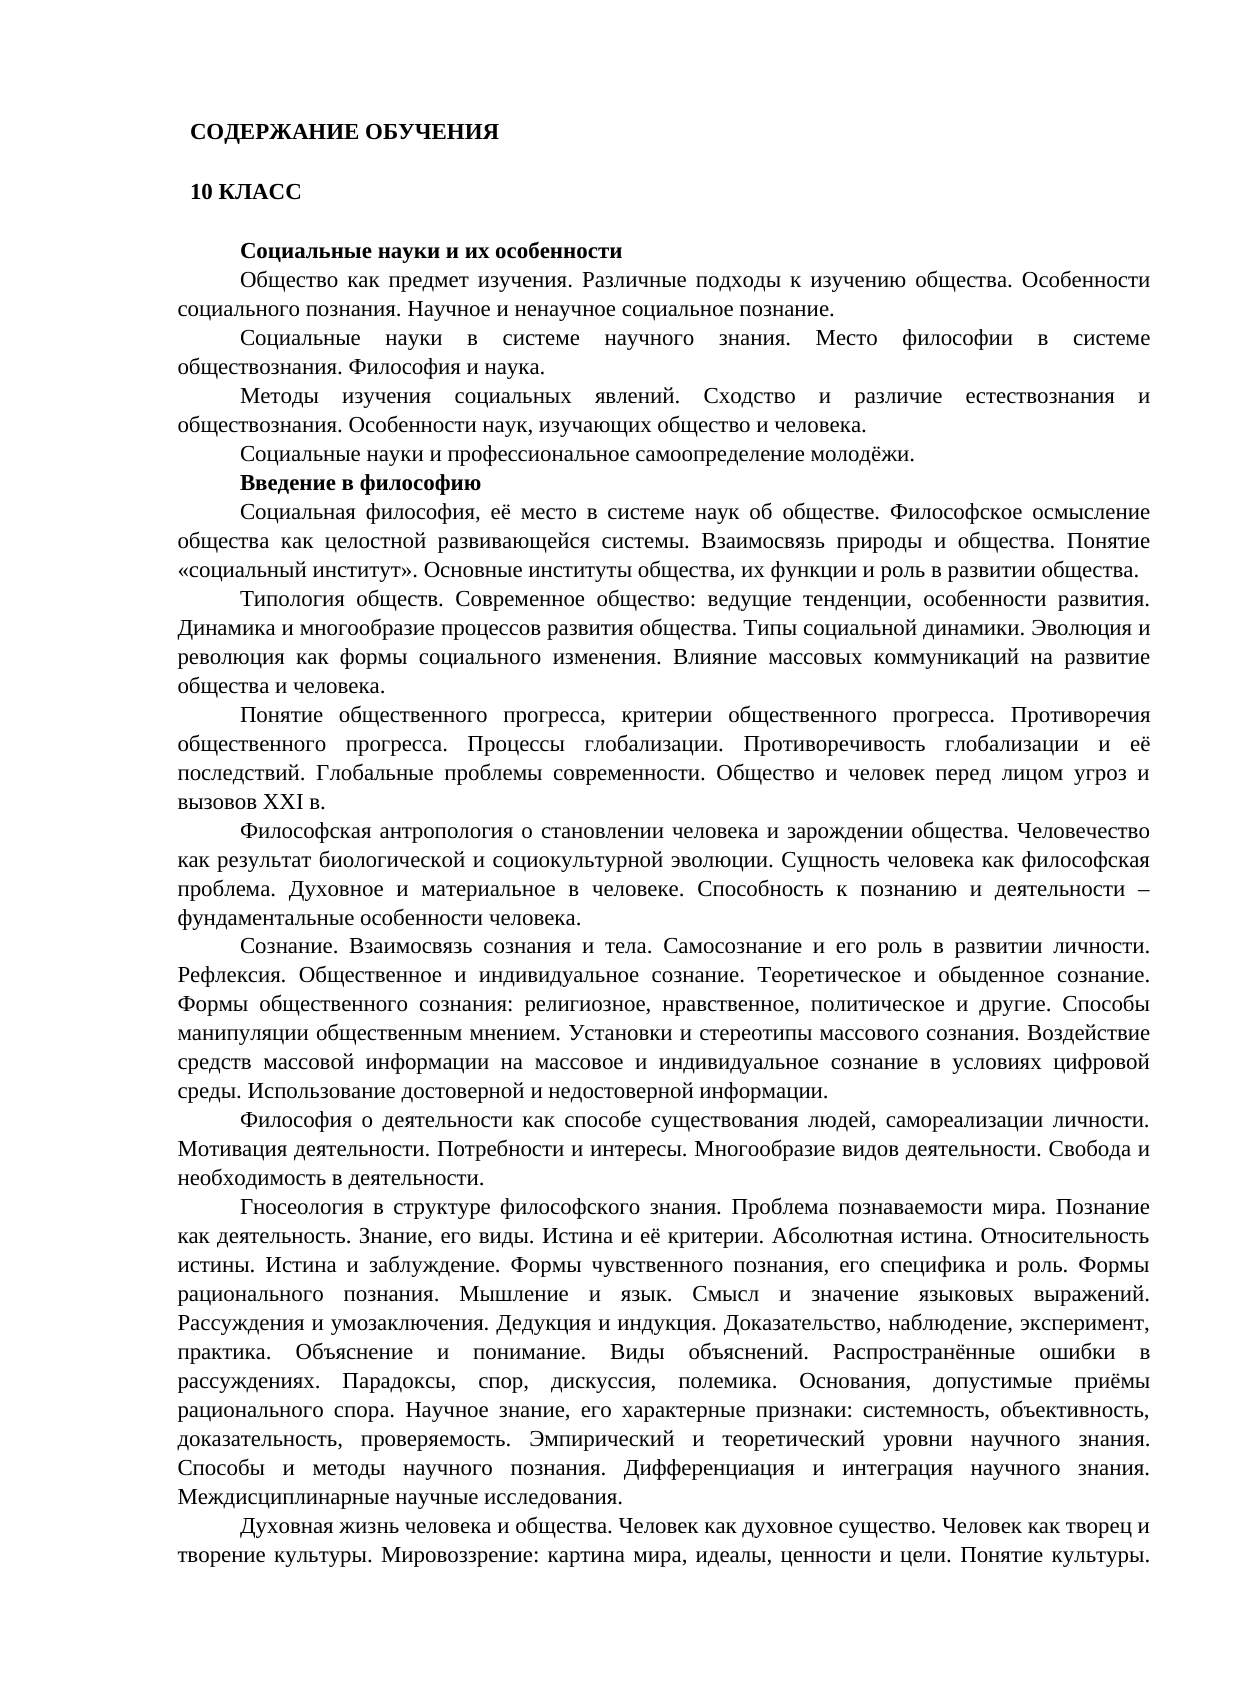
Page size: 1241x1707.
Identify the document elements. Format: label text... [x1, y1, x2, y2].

text 10 КЛАСС [190, 178, 1152, 204]
text Понятие общественного прогресса, критерии общественного прогресса. Противоречия общественного прогресса. Процессы глобализации. Противоречивость глобализации и её последствий. Глобальные проблемы современности. Общество и человек перед лицом угроз и вызовов XXI в. [177, 701, 1152, 814]
text Методы изучения социальных явлений. Сходство и различие естествознания и обществознания. Особенности наук, изучающих общество и человека. [177, 382, 1152, 438]
text СОДЕРЖАНИЕ ОБУЧЕНИЯ [190, 118, 1152, 144]
text Философская антропология о становлении человека и зарождении общества. Человечество как результат биологической и социокультурной эволюции. Сущность человека как философская проблема. Духовное и материальное в человеке. Способность к познанию и деятельности – фундаментальные особенности человека. [177, 817, 1152, 930]
text Социальные науки в системе научного знания. Место философии в системе обществознания. Философия и наука. [177, 324, 1152, 380]
text Социальные науки и их особенности [177, 237, 1152, 264]
text Социальные науки и профессиональное самоопределение молодёжи. [177, 440, 1152, 467]
text Введение в философию [177, 469, 1152, 496]
text Гносеология в структуре философского знания. Проблема познаваемости мира. Познание как деятельность. Знание, его виды. Истина и её критерии. Абсолютная истина. Относительность истины. Истина и заблуждение. Формы чувственного познания, его специфика и роль. Формы рационального познания. Мышление и язык. Смысл и значение языковых выражений. Рассуждения и умозаключения. Дедукция и индукция. Доказательство, наблюдение, эксперимент, практика. Объяснение и понимание. Виды объяснений. Распространённые ошибки в рассуждениях. Парадоксы, спор, дискуссия, полемика. Основания, допустимые приёмы рационального спора. Научное знание, его характерные признаки: системность, объективность, доказательность, проверяемость. Эмпирический и теоретический уровни научного знания. Способы и методы научного познания. Дифференциация и интеграция научного знания. Междисциплинарные научные исследования. [177, 1193, 1152, 1509]
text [177, 1512, 1152, 1567]
text Общество как предмет изучения. Различные подходы к изучению общества. Особенности социального познания. Научное и ненаучное социальное познание. [177, 266, 1152, 322]
text Философия о деятельности как способе существования людей, самореализации личности. Мотивация деятельности. Потребности и интересы. Многообразие видов деятельности. Свобода и необходимость в деятельности. [177, 1106, 1152, 1191]
text Социальная философия, её место в системе наук об обществе. Философское осмысление общества как целостной развивающейся системы. Взаимосвязь природы и общества. Понятие «социальный институт». Основные институты общества, их функции и роль в развитии общества. [177, 498, 1152, 582]
text Сознание. Взаимосвязь сознания и тела. Самосознание и его роль в развитии личности. Рефлексия. Общественное и индивидуальное сознание. Теоретическое и обыденное сознание. Формы общественного сознания: религиозное, нравственное, политическое и другие. Способы манипуляции общественным мнением. Установки и стереотипы массового сознания. Воздействие средств массовой информации на массовое и индивидуальное сознание в условиях цифровой среды. Использование достоверной и недостоверной информации. [177, 932, 1152, 1104]
text Типология обществ. Современное общество: ведущие тенденции, особенности развития. Динамика и многообразие процессов развития общества. Типы социальной динамики. Эволюция и революция как формы социального изменения. Влияние массовых коммуникаций на развитие общества и человека. [177, 585, 1152, 698]
